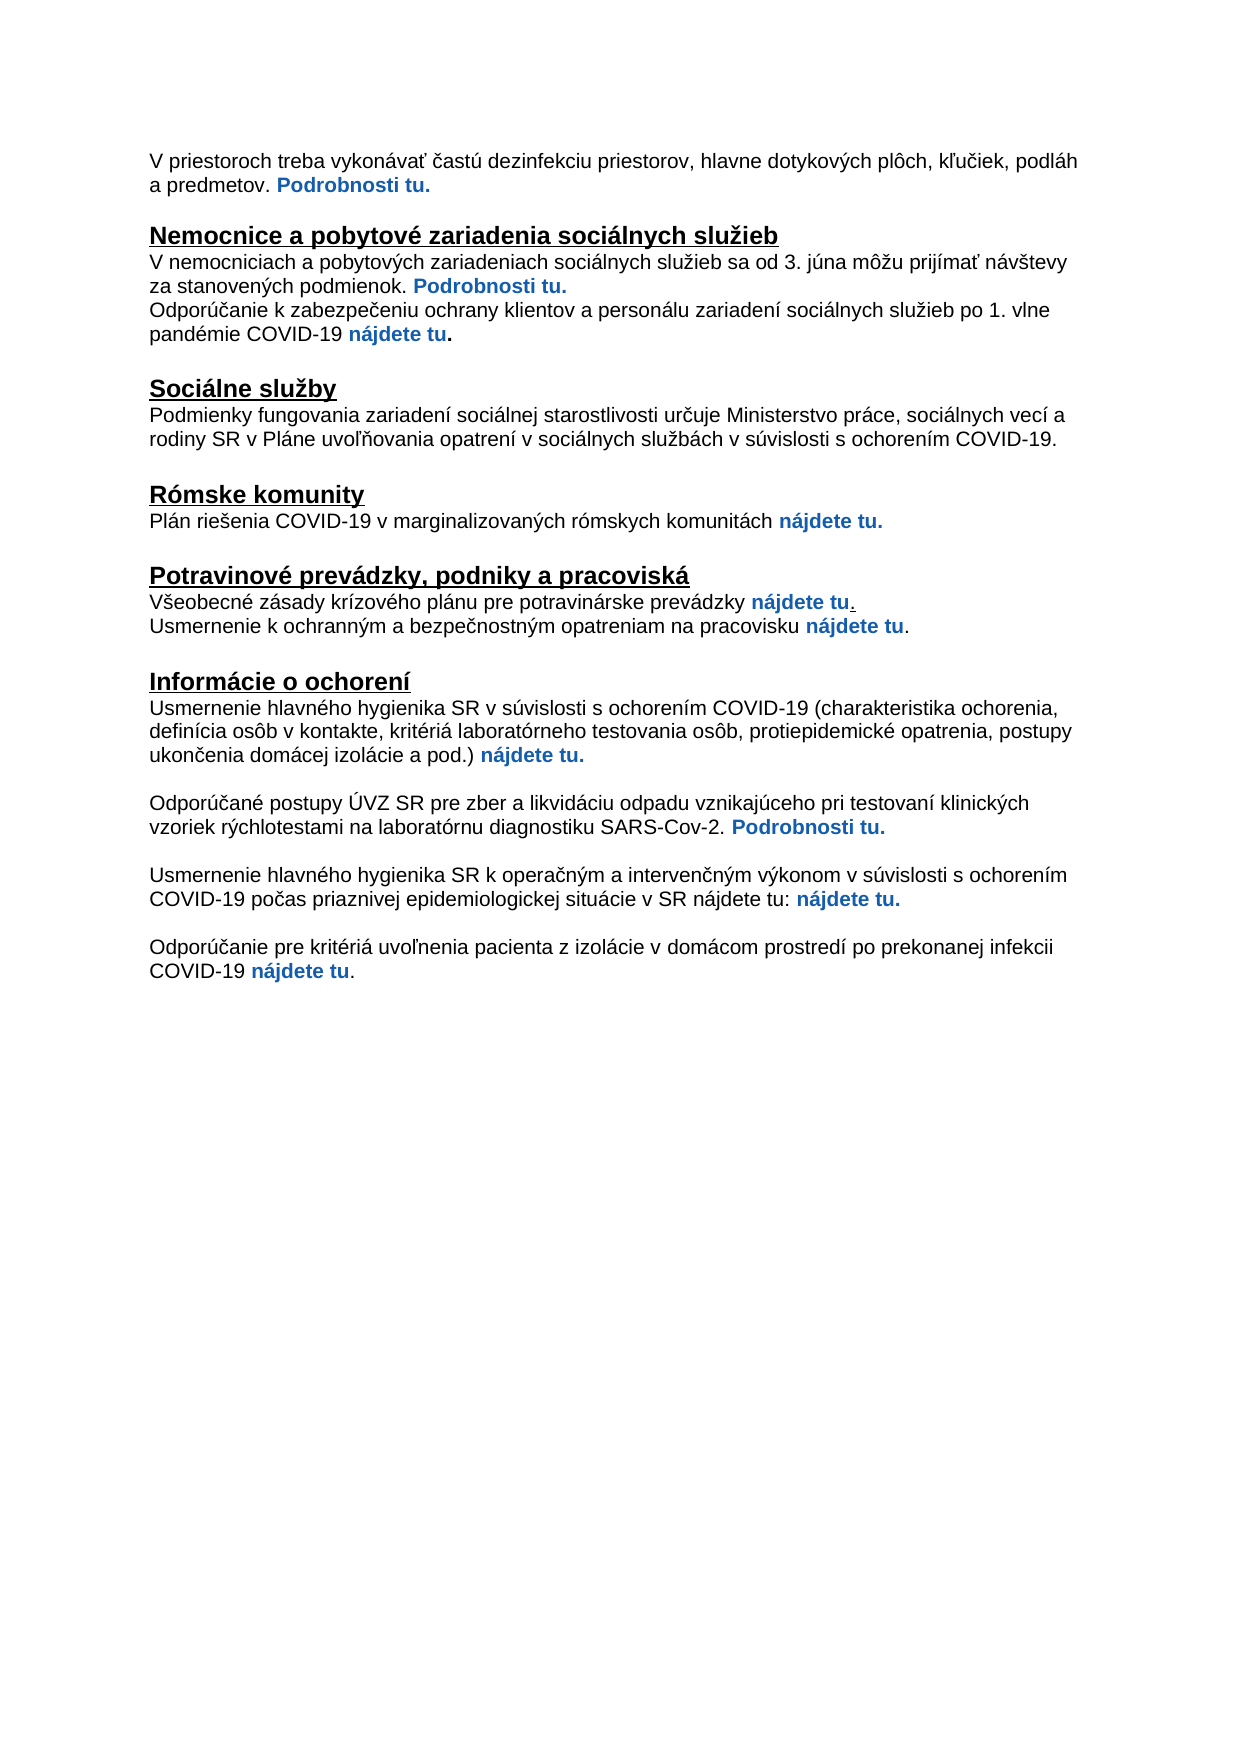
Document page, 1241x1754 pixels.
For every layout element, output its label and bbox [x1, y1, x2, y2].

table_cell [148, 148, 1093, 984]
